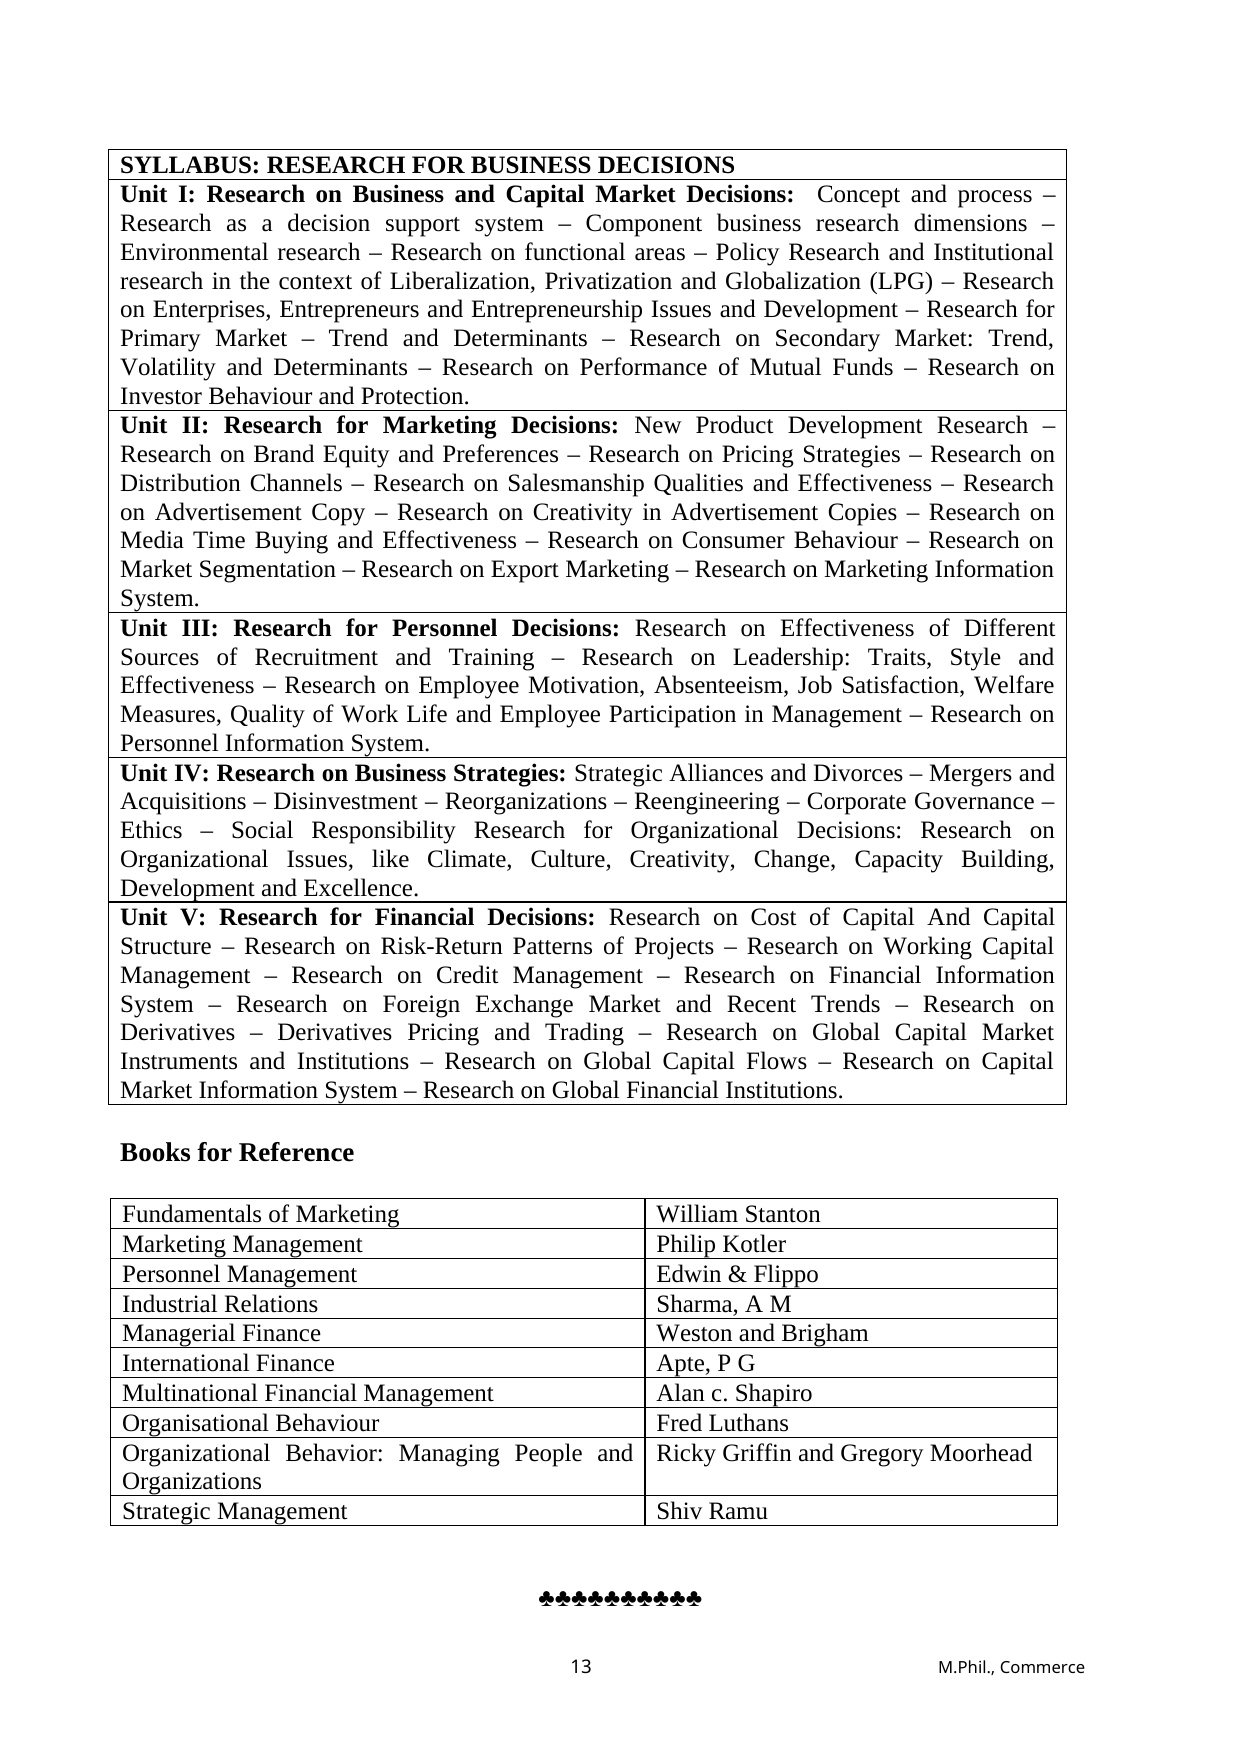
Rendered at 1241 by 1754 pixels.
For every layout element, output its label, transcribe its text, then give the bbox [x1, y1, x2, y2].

table_cell Strategic Management [111, 1496, 644, 1525]
table_cell Unit I: Research on Business and Capital Market Decisions: Concept and process – Research as a decision support system – Component business research dimensions – Environmental research – Research on functional areas – Policy Research and Institutional research in the context of Liberalization, Privatization and Globalization (LPG) – Research on Enterprises, Entrepreneurs and Entrepreneurship Issues and Development – Research for Primary Market – Trend and Determinants – Research on Secondary Market: Trend, Volatility and Determinants – Research on Performance of Mutual Funds – Research on Investor Behaviour and Protection. [109, 180, 1066, 409]
table_cell Unit III: Research for Personnel Decisions: Research on Effectiveness of Different Sources of Recruitment and Training – Research on Leadership: Traits, Style and Effectiveness – Research on Employee Motivation, Absenteeism, Job Satisfaction, Welfare Measures, Quality of Work Life and Employee Participation in Management – Research on Personnel Information System. [109, 613, 1066, 757]
table_cell Unit II: Research for Marketing Decisions: New Product Development Research – Research on Brand Equity and Preferences – Research on Pricing Strategies – Research on Distribution Channels – Research on Salesmanship Qualities and Effectiveness – Research on Advertisement Copy – Research on Creativity in Advertisement Copies – Research on Media Time Buying and Effectiveness – Research on Consumer Behaviour – Research on Market Segmentation – Research on Export Marketing – Research on Marketing Information System. [109, 411, 1066, 612]
table_cell International Finance [111, 1348, 644, 1377]
table_cell Organizational Behavior: Managing People and Organizations [111, 1438, 644, 1495]
table_cell Personnel Management [111, 1259, 644, 1288]
table_cell Industrial Relations [111, 1289, 644, 1317]
text Books for Reference [120, 1136, 1120, 1167]
table_cell Shiv Ramu [646, 1496, 1057, 1525]
table_cell Alan c. Shapiro [646, 1378, 1057, 1407]
table_header SYLLABUS: RESEARCH FOR BUSINESS DECISIONS [109, 150, 1066, 178]
table_cell Ricky Griffin and Gregory Moorhead [646, 1438, 1057, 1495]
table_cell Weston and Brigham [646, 1319, 1057, 1347]
text ♣♣♣♣♣♣♣♣♣♣ [120, 1583, 1120, 1612]
table_cell Marketing Management [111, 1229, 644, 1258]
table_cell Managerial Finance [111, 1319, 644, 1347]
table_cell Philip Kotler [646, 1229, 1057, 1258]
table_cell Unit IV: Research on Business Strategies: Strategic Alliances and Divorces – Mergers and Acquisitions – Disinvestment – Reorganizations – Reengineering – Corporate Governance – Ethics – Social Responsibility Research for Organizational Decisions: Research on Organizational Issues, like Climate, Culture, Creativity, Change, Capacity Building, Development and Excellence. [109, 758, 1066, 901]
table_cell Multinational Financial Management [111, 1378, 644, 1407]
table_cell Fred Luthans [646, 1408, 1057, 1437]
table_cell Unit V: Research for Financial Decisions: Research on Cost of Capital And Capital Structure – Research on Risk-Return Patterns of Projects – Research on Working Capital Management – Research on Credit Management – Research on Financial Information System – Research on Foreign Exchange Market and Recent Trends – Research on Derivatives – Derivatives Pricing and Trading – Research on Global Capital Market Instruments and Institutions – Research on Global Capital Flows – Research on Capital Market Information System – Research on Global Financial Institutions. [109, 903, 1066, 1104]
table_cell Organisational Behaviour [111, 1408, 644, 1437]
table_cell Edwin & Flippo [646, 1259, 1057, 1288]
table_cell Sharma, A M [646, 1289, 1057, 1317]
table_cell Apte, P G [646, 1348, 1057, 1377]
table_header Fundamentals of Marketing [111, 1199, 644, 1228]
table_header William Stanton [646, 1199, 1057, 1228]
